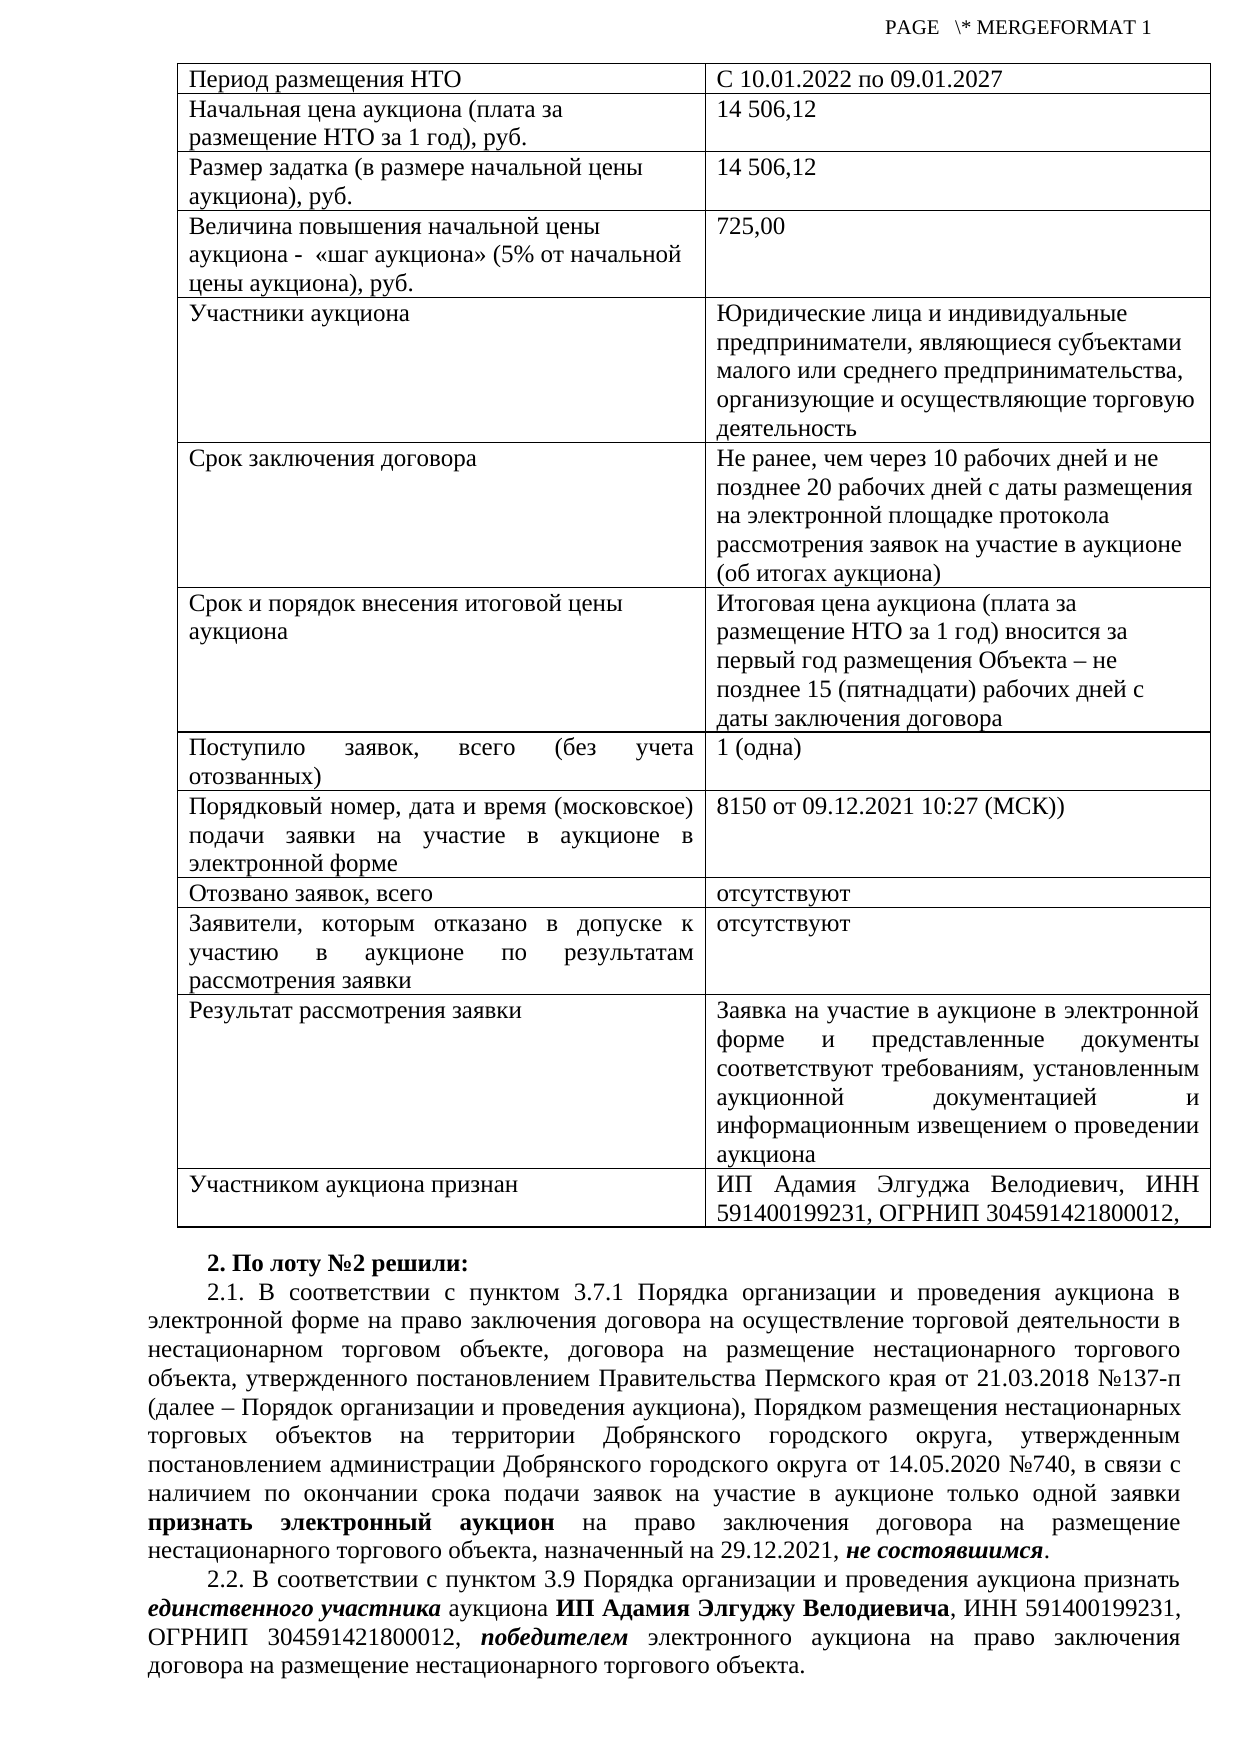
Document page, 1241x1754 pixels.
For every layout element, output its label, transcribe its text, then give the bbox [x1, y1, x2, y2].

table_cell Итоговая цена аукциона (плата за размещение НТО за 1 год) вносится за первый год размещения Объекта – не позднее 15 (пятнадцати) рабочих дней с даты заключения договора [706, 588, 1210, 731]
text 2.2. В соответствии с пунктом 3.9 Порядка организации и проведения аукциона признать единственного участника аукциона ИП Адамия Элгуджу Велодиевича, ИНН 591400199231, ОГРНИП 304591421800012, победителем электронного аукциона на право заключения договора на размещение нестационарного торгового объекта. [148, 1564, 1181, 1679]
table_cell отсутствуют [706, 878, 1210, 907]
table_cell 14 506,12 [706, 94, 1210, 151]
text 2. По лоту №2 решили: [148, 1248, 1181, 1277]
table_cell С 10.01.2022 по 09.01.2027 [706, 64, 1210, 93]
table_cell Начальная цена аукциона (плата за размещение НТО за 1 год), руб. [178, 94, 705, 151]
table_cell Заявители, которым отказано в допуске к участию в аукционе по результатам рассмотрения заявки [178, 908, 705, 994]
table_cell Срок заключения договора [178, 443, 705, 587]
table_cell Отозвано заявок, всего [178, 878, 705, 907]
table_cell Участником аукциона признан [178, 1169, 705, 1226]
table_cell Размер задатка (в размере начальной цены аукциона), руб. [178, 152, 705, 210]
table_cell 14 506,12 [706, 152, 1210, 210]
table_cell Участники аукциона [178, 298, 705, 442]
table_cell Заявка на участие в аукционе в электронной форме и представленные документы соответствуют требованиям, установленным аукционной документацией и информационным извещением о проведении аукциона [706, 995, 1210, 1168]
table_cell 725,00 [706, 211, 1210, 297]
text 2.1. В соответствии с пунктом 3.7.1 Порядка организации и проведения аукциона в электронной форме на право заключения договора на осуществление торговой деятельности в нестационарном торговом объекте, договора на размещение нестационарного торгового объекта, утвержденного постановлением Правительства Пермского края от 21.03.2018 №137-п (далее – Порядок организации и проведения аукциона), Порядком размещения нестационарных торговых объектов на территории Добрянского городского округа, утвержденным постановлением администрации Добрянского городского округа от 14.05.2020 №740, в связи с наличием по окончании срока подачи заявок на участие в аукционе только одной заявки признать электронный аукцион на право заключения договора на размещение нестационарного торгового объекта, назначенный на 29.12.2021, не состоявшимся. [148, 1277, 1181, 1564]
table_cell Поступило заявок, всего (без учета отозванных) [178, 733, 705, 790]
table_cell Период размещения НТО [178, 64, 705, 93]
table_cell Величина повышения начальной цены аукциона - «шаг аукциона» (5% от начальной цены аукциона), руб. [178, 211, 705, 297]
table_cell Юридические лица и индивидуальные предприниматели, являющиеся субъектами малого или среднего предпринимательства, организующие и осуществляющие торговую деятельность [706, 298, 1210, 442]
table_cell Не ранее, чем через 10 рабочих дней и не позднее 20 рабочих дней с даты размещения на электронной площадке протокола рассмотрения заявок на участие в аукционе (об итогах аукциона) [706, 443, 1210, 587]
table_cell 1 (одна) [706, 733, 1210, 790]
table_cell отсутствуют [706, 908, 1210, 994]
table_cell Порядковый номер, дата и время (московское) подачи заявки на участие в аукционе в электронной форме [178, 791, 705, 877]
table_cell Результат рассмотрения заявки [178, 995, 705, 1168]
table_cell ИП Адамия Элгуджа Велодиевич, ИНН 591400199231, ОГРНИП 304591421800012, [706, 1169, 1210, 1226]
table_cell Срок и порядок внесения итоговой цены аукциона [178, 588, 705, 731]
table_cell 8150 от 09.12.2021 10:27 (МСК)) [706, 791, 1210, 877]
